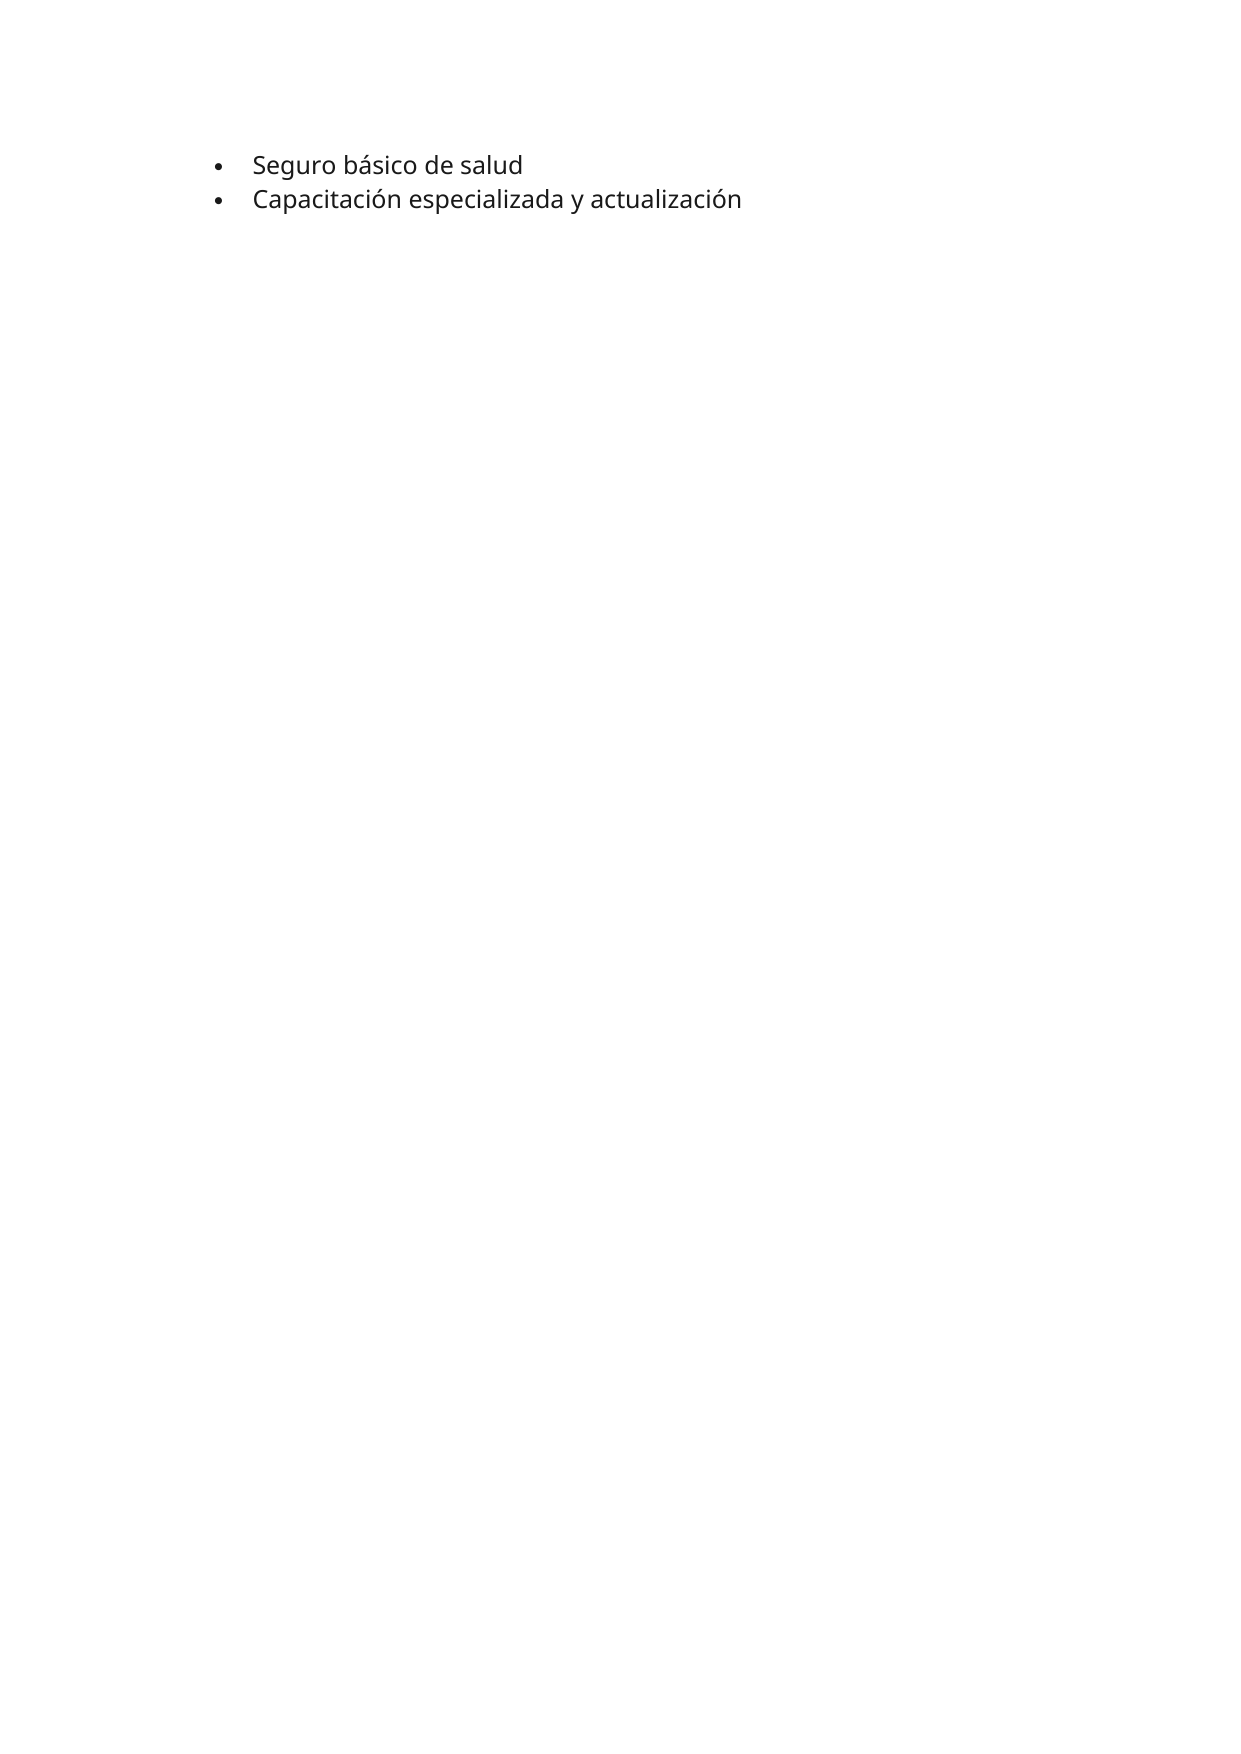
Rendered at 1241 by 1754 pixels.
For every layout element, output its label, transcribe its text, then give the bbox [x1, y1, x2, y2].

list Capacitación especializada y actualización [215, 182, 1063, 216]
list Seguro básico de salud [215, 148, 1063, 182]
